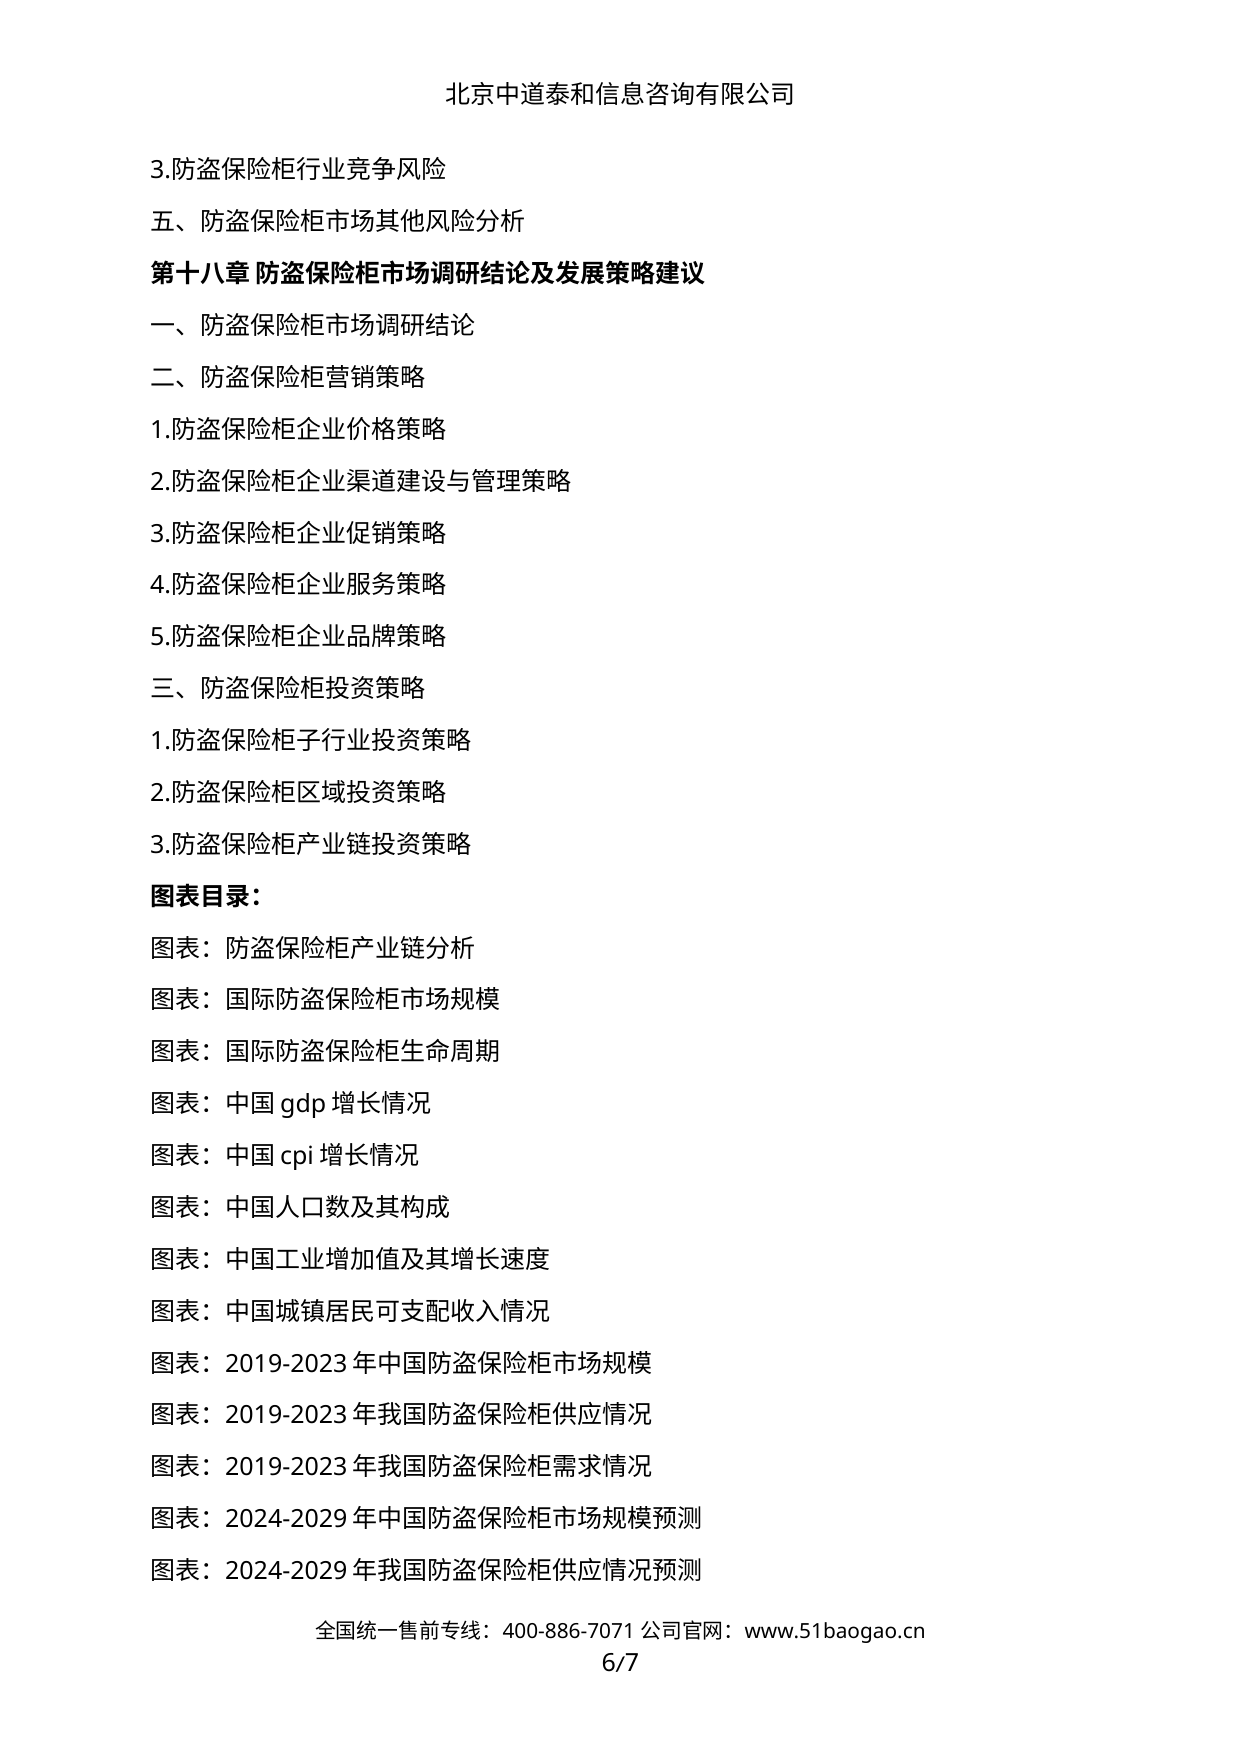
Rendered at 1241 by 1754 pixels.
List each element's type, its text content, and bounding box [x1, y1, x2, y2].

text 图表：2024-2029年我国防盗保险柜供应情况预测 [150, 1551, 1090, 1587]
text 图表：国际防盗保险柜市场规模 [150, 980, 1090, 1016]
text 1.防盗保险柜子行业投资策略 [150, 721, 1090, 757]
text 图表：防盗保险柜产业链分析 [150, 928, 1090, 964]
text 图表：2024-2029年中国防盗保险柜市场规模预测 [150, 1499, 1090, 1535]
text 一、防盗保险柜市场调研结论 [150, 306, 1090, 342]
text 图表：2019-2023年中国防盗保险柜市场规模 [150, 1343, 1090, 1379]
text 图表：2019-2023年我国防盗保险柜需求情况 [150, 1447, 1090, 1483]
text 图表：中国工业增加值及其增长速度 [150, 1239, 1090, 1276]
text 图表：国际防盗保险柜生命周期 [150, 1032, 1090, 1068]
text 第十八章 防盗保险柜市场调研结论及发展策略建议 [150, 254, 1090, 290]
text 5.防盗保险柜企业品牌策略 [150, 617, 1090, 653]
text 图表：中国gdp增长情况 [150, 1084, 1090, 1120]
text 4.防盗保险柜企业服务策略 [150, 565, 1090, 601]
text 图表：2019-2023年我国防盗保险柜供应情况 [150, 1395, 1090, 1431]
text 3.防盗保险柜企业促销策略 [150, 513, 1090, 549]
text 2.防盗保险柜企业渠道建设与管理策略 [150, 461, 1090, 497]
text 图表：中国人口数及其构成 [150, 1187, 1090, 1224]
text 五、防盗保险柜市场其他风险分析 [150, 202, 1090, 238]
text 二、防盗保险柜营销策略 [150, 357, 1090, 394]
text 图表目录： [150, 876, 1090, 912]
text 3.防盗保险柜行业竞争风险 [150, 150, 1090, 186]
text 图表：中国cpi增长情况 [150, 1136, 1090, 1172]
text 1.防盗保险柜企业价格策略 [150, 409, 1090, 446]
text 3.防盗保险柜产业链投资策略 [150, 824, 1090, 861]
text 三、防盗保险柜投资策略 [150, 669, 1090, 705]
text 图表：中国城镇居民可支配收入情况 [150, 1291, 1090, 1327]
text 2.防盗保险柜区域投资策略 [150, 772, 1090, 809]
